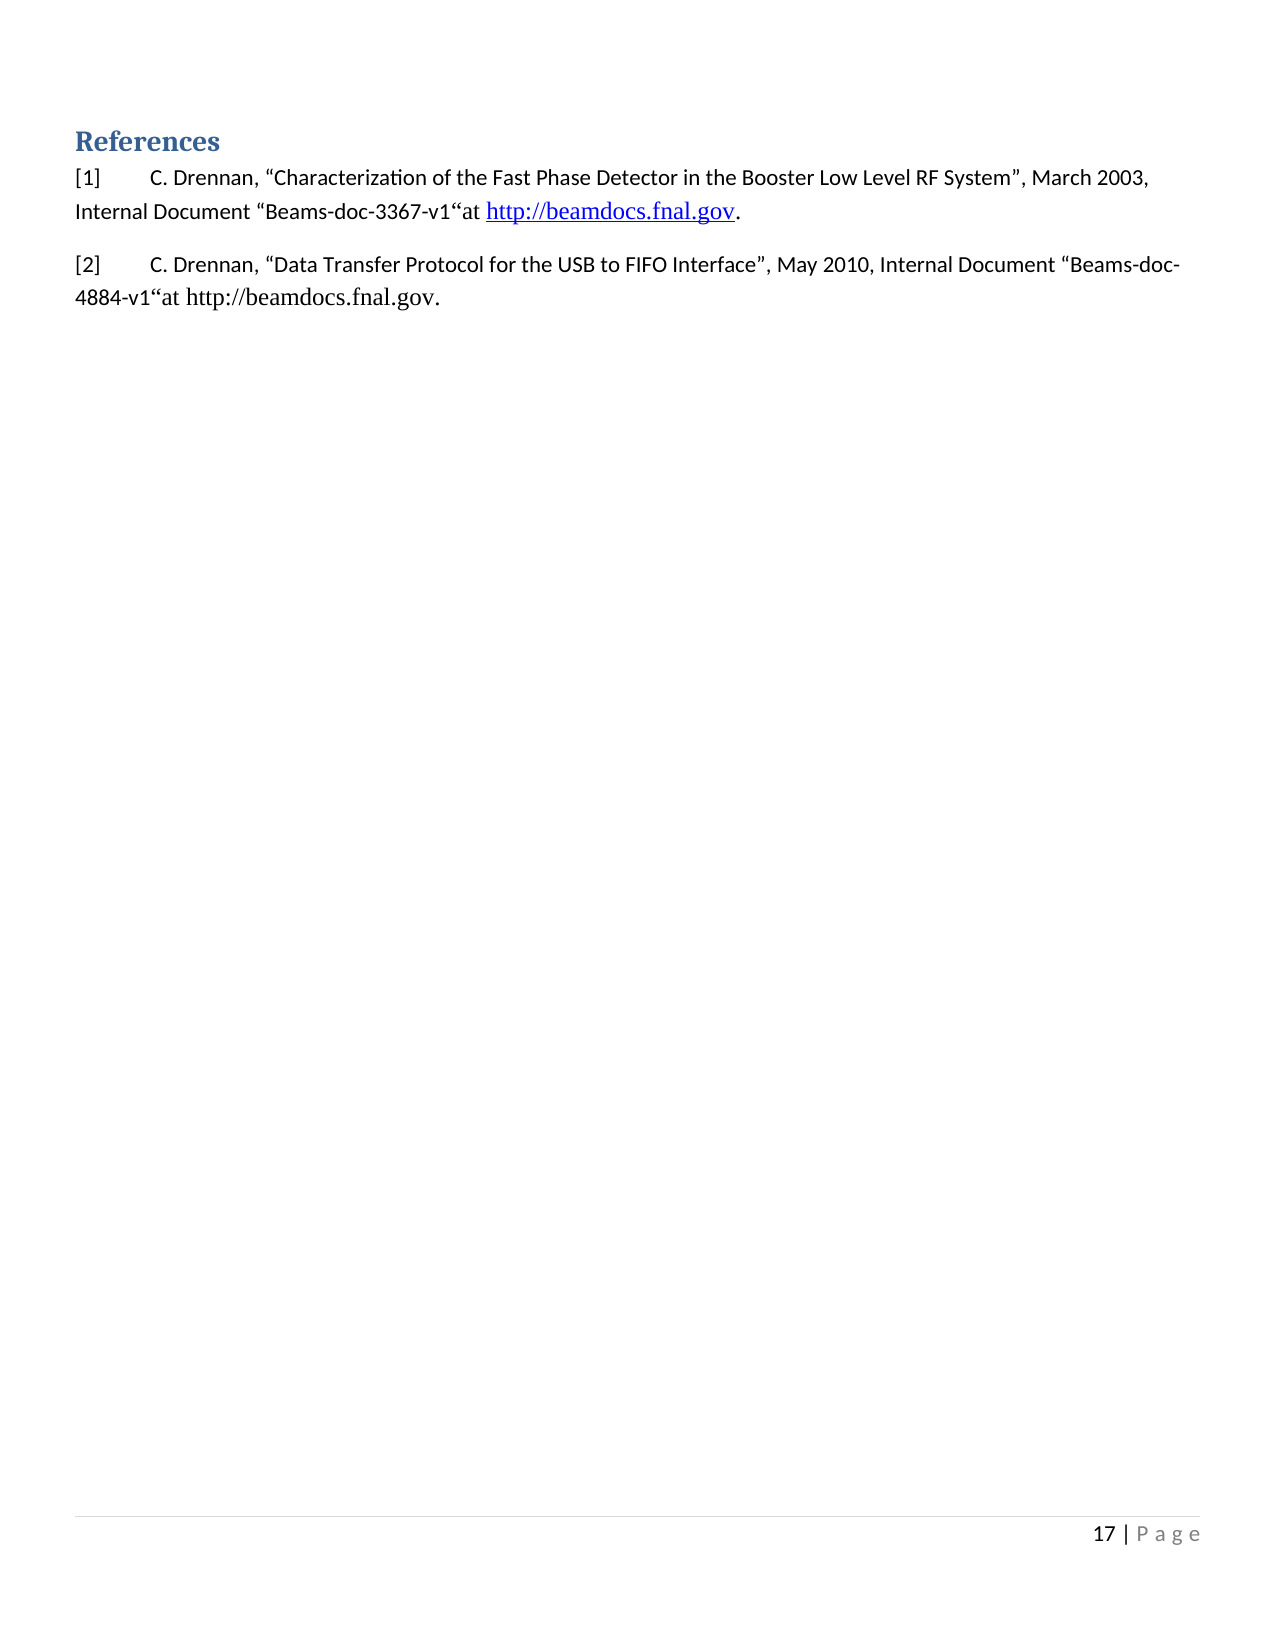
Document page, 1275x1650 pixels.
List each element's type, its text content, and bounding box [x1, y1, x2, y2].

subtitle References [75, 125, 1200, 158]
text [2] C. Drennan, “Data Transfer Protocol for the USB to FIFO Interface”, May 2010, Internal Document “Beams-doc-4884-v1“at http://beamdocs.fnal.gov. [75, 250, 1200, 311]
text [1] C. Drennan, “Characterization of the Fast Phase Detector in the Booster Low Level RF System”, March 2003, Internal Document “Beams-doc-3367-v1“at http://beamdocs.fnal.gov. [75, 163, 1200, 225]
